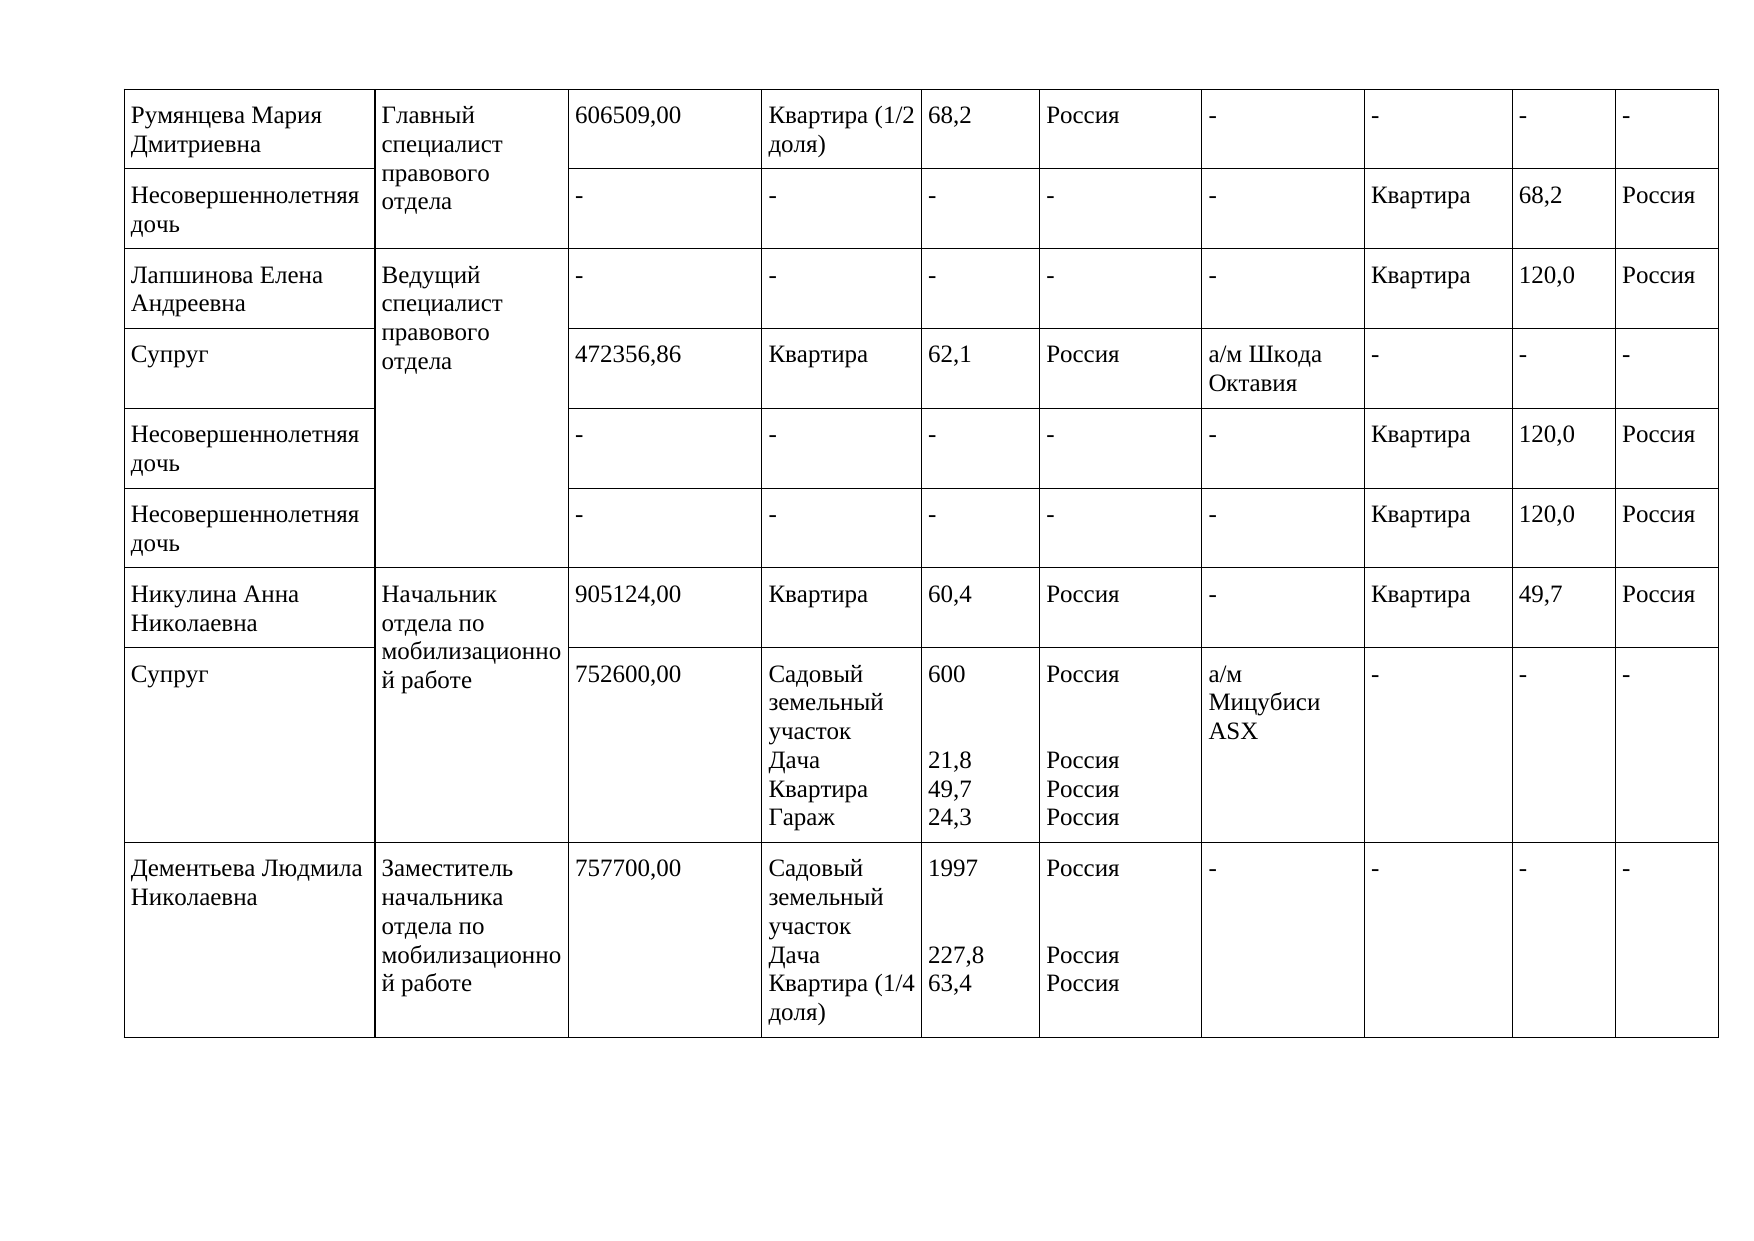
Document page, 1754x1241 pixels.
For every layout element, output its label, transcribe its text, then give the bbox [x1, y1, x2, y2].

table_cell - [1365, 90, 1512, 168]
table_cell 600 21,8 49,7 24,3 [922, 648, 1039, 842]
table_cell Россия [1616, 409, 1718, 487]
table_cell - [1365, 648, 1512, 842]
table_cell - [1513, 90, 1615, 168]
table_cell - [762, 409, 921, 487]
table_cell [1040, 843, 1201, 1037]
table_cell Россия [1040, 568, 1201, 647]
table_cell - [762, 489, 921, 567]
table_cell Садовый земельный участок Дача Квартира Гараж [762, 648, 921, 842]
table_cell а/м Шкода Октавия [1202, 329, 1364, 408]
table_cell - [922, 409, 1039, 487]
table_cell - [569, 489, 761, 567]
table_cell Россия [1040, 90, 1201, 168]
table_cell 68,2 [922, 90, 1039, 168]
table_cell Супруг [125, 329, 374, 408]
table_cell 62,1 [922, 329, 1039, 408]
table_cell - [1040, 409, 1201, 487]
table_cell - [569, 409, 761, 487]
table_cell 472356,86 [569, 329, 761, 408]
table_cell Квартира [1365, 169, 1512, 248]
table_cell - [1202, 90, 1364, 168]
table_cell Квартира (1/2 доля) [762, 90, 921, 168]
table_cell Россия Россия Россия Россия [1040, 648, 1201, 842]
table_cell - [1513, 329, 1615, 408]
table_cell Квартира [1365, 568, 1512, 647]
table_cell - [1040, 169, 1201, 248]
table_cell - [1365, 329, 1512, 408]
table_cell Россия [1616, 489, 1718, 567]
table_cell - [1616, 843, 1718, 1037]
table_cell - [1616, 648, 1718, 842]
table_cell - [1202, 249, 1364, 328]
table_cell Несовершеннолетняя дочь [125, 489, 374, 567]
table_cell - [1513, 843, 1615, 1037]
table_cell Квартира [1365, 489, 1512, 567]
table_cell Супруг [125, 648, 374, 842]
table_cell Начальник отдела по мобилизационной работе [376, 568, 568, 842]
table_cell 60,4 [922, 568, 1039, 647]
table_cell 752600,00 [569, 648, 761, 842]
table_cell - [762, 249, 921, 328]
table_cell 120,0 [1513, 489, 1615, 567]
table_cell - [922, 169, 1039, 248]
table_cell Главный специалист правового отдела [376, 90, 568, 248]
table_cell - [1616, 90, 1718, 168]
table_cell Квартира [762, 568, 921, 647]
table_cell Россия [1616, 249, 1718, 328]
table_cell Никулина Анна Николаевна [125, 568, 374, 647]
table_cell - [1202, 843, 1364, 1037]
table_cell - [569, 249, 761, 328]
table_cell 757700,00 [569, 843, 761, 1037]
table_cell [376, 843, 568, 1037]
table_cell - [1202, 169, 1364, 248]
table_cell Квартира [1365, 409, 1512, 487]
table_cell - [762, 169, 921, 248]
table_cell 120,0 [1513, 249, 1615, 328]
table_cell а/м Мицубиси ASX [1202, 648, 1364, 842]
table_cell - [1616, 329, 1718, 408]
table_cell Румянцева Мария Дмитриевна [125, 90, 374, 168]
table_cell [125, 843, 374, 1037]
table_cell Несовершеннолетняя дочь [125, 169, 374, 248]
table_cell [762, 843, 921, 1037]
table_cell 49,7 [1513, 568, 1615, 647]
table_cell - [1202, 489, 1364, 567]
table_cell - [1040, 249, 1201, 328]
table_cell - [1202, 568, 1364, 647]
table_cell 68,2 [1513, 169, 1615, 248]
table_cell Несовершеннолетняя дочь [125, 409, 374, 487]
table_cell 606509,00 [569, 90, 761, 168]
table_cell Россия [1616, 169, 1718, 248]
table_cell - [922, 249, 1039, 328]
table_cell - [1365, 843, 1512, 1037]
table_cell Квартира [762, 329, 921, 408]
table_cell Россия [1616, 568, 1718, 647]
table_cell 905124,00 [569, 568, 761, 647]
table_cell Ведущий специалист правового отдела [376, 249, 568, 567]
table_cell - [1040, 489, 1201, 567]
table_cell Россия [1040, 329, 1201, 408]
table_cell Лапшинова Елена Андреевна [125, 249, 374, 328]
table_cell Квартира [1365, 249, 1512, 328]
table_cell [922, 843, 1039, 1037]
table_cell - [1202, 409, 1364, 487]
table_cell - [569, 169, 761, 248]
table_cell - [1513, 648, 1615, 842]
table_cell - [922, 489, 1039, 567]
table_cell 120,0 [1513, 409, 1615, 487]
